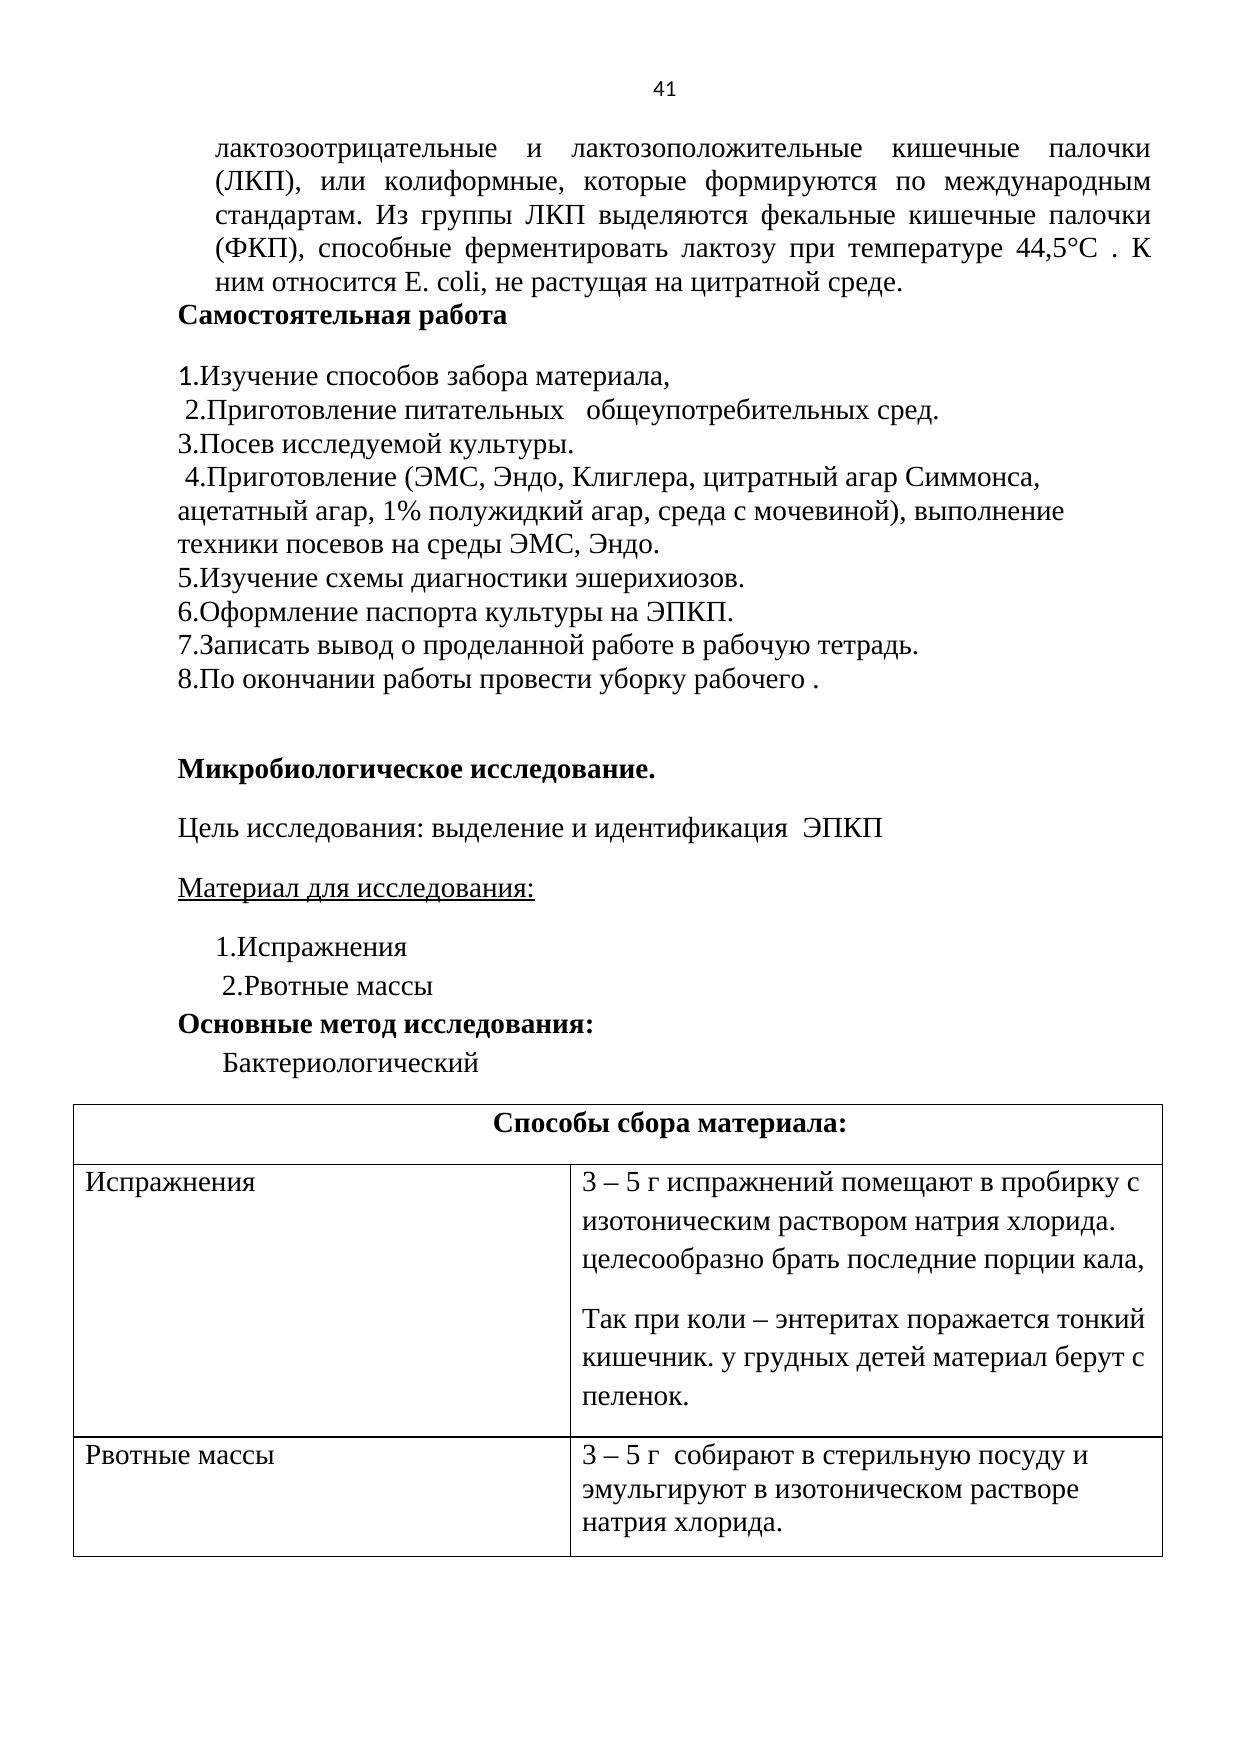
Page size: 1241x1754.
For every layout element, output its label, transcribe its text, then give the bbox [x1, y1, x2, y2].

text 2.Приготовление питательных общеупотребительных сред. [177, 392, 1152, 426]
table_cell 3 – собирают в стерильную посуду и эмульгируют в изотоническом растворе натрия хлорида. [571, 1438, 1162, 1556]
text Самостоятельная работа [177, 297, 1152, 331]
text 1.Изучение способов забора материала, [177, 357, 1152, 392]
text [215, 130, 1152, 297]
text Основные метод исследования: [177, 1006, 1152, 1040]
text Цель исследования: выделение и идентификация ЭПКП [177, 811, 1152, 844]
text 8.По окончании работы провести уборку рабочего . [177, 661, 1152, 694]
text 1.Испражнения [215, 929, 1152, 963]
text 7.Записать вывод о проделанной работе в рабочую тетрадь. [177, 627, 1152, 661]
text 2.Рвотные массы [222, 968, 1152, 1001]
text Материал для исследования: [177, 870, 1152, 903]
table_cell Рвотные массы [74, 1438, 570, 1556]
text 3.Посев исследуемой культуры. [177, 426, 1152, 459]
text 4.Приготовление (ЭМС, Эндо, Клиглера, цитратный агар Симмонса, ацетатный агар, 1% полужидкий агар, среда с мочевиной), выполнение техники посевов на среды ЭМС, Эндо. [177, 459, 1152, 560]
text 5.Изучение схемы диагностики эшерихиозов. [177, 560, 1152, 594]
text Бактериологический [215, 1045, 1152, 1078]
text 6.Оформление паспорта культуры на ЭПКП. [177, 594, 1163, 627]
text Микробиологическое исследование. [177, 751, 1152, 785]
table_header Способы сбора материала: [74, 1105, 1162, 1163]
table_cell Испражнения [74, 1165, 570, 1436]
table_cell 3 – испражнений помещают в пробирку с изотоническим раствором натрия хлорида. целесообразно брать последние порции кала, Так при коли – энтеритах поражается тонкий кишечник. у грудных детей материал берут с пеленок. [571, 1165, 1162, 1436]
